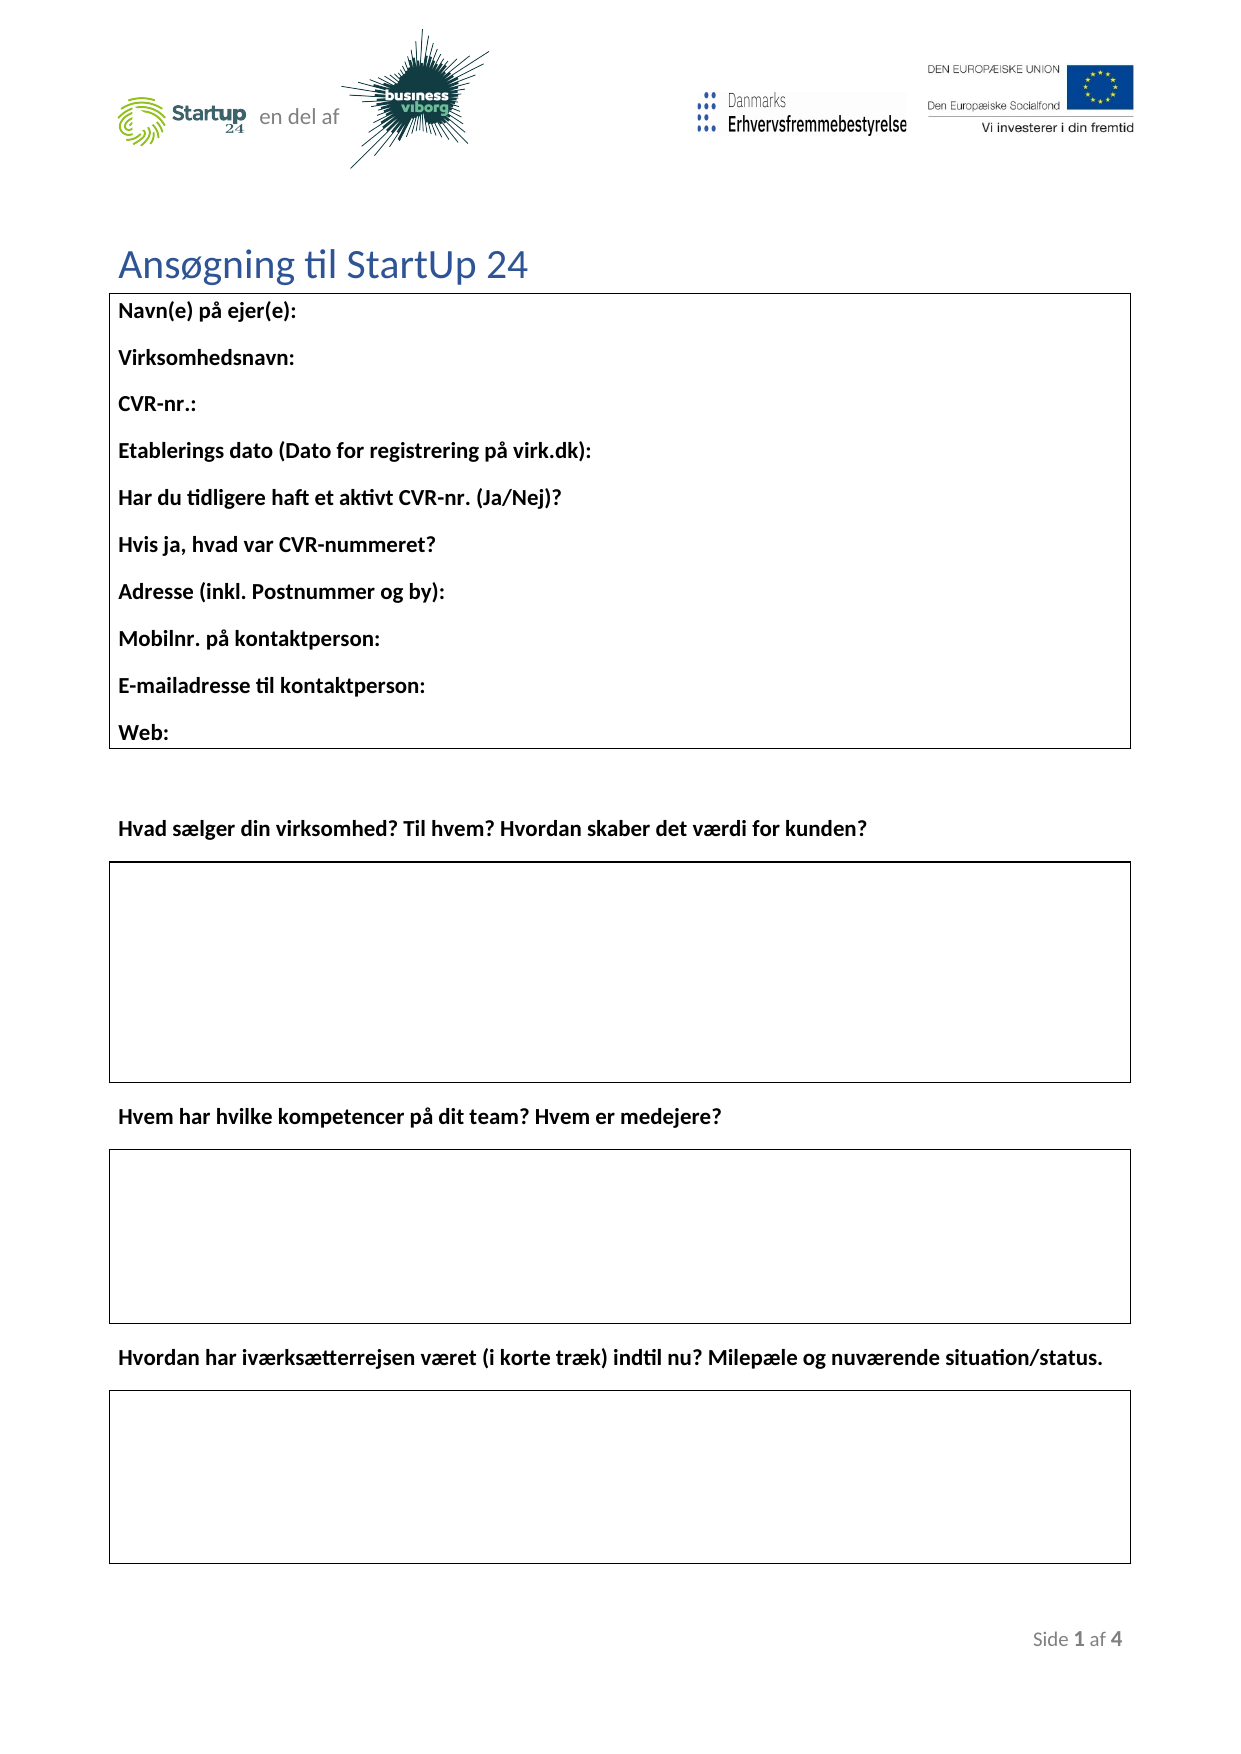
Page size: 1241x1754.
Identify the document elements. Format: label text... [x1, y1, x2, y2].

text Hvem har hvilke kompetencer på dit team? Hvem er medejere? [118, 1102, 1122, 1130]
picture [107, 91, 254, 151]
picture [697, 92, 907, 136]
text Hvis ja, hvad var CVR-nummeret? [110, 527, 1130, 558]
text Etablerings dato (Dato for registrering på virk.dk): [110, 433, 1130, 464]
text Mobilnr. på kontaktperson: [110, 621, 1130, 652]
text Web: [110, 714, 1130, 748]
subtitle Ansøgning til StartUp 24 [118, 238, 1122, 289]
text CVR-nr.: [110, 386, 1130, 418]
text Har du tidligere haft et aktivt CVR-nr. (Ja/Nej)? [110, 480, 1130, 511]
text Virksomhedsnavn: [110, 339, 1130, 371]
text Hvordan har iværksætterrejsen været (i korte træk) indtil nu? Milepæle og nuværende situation/status. [118, 1343, 1122, 1371]
text Navn(e) på ejer(e): [110, 294, 1130, 324]
picture [927, 63, 1134, 136]
text Hvad sælger din virksomhed? Til hvem? Hvordan skaber det værdi for kunden? [118, 814, 1122, 843]
text Adresse (inkl. Postnummer og by): [110, 574, 1130, 605]
picture [341, 29, 490, 169]
text E-mailadresse til kontaktperson: [110, 668, 1130, 699]
